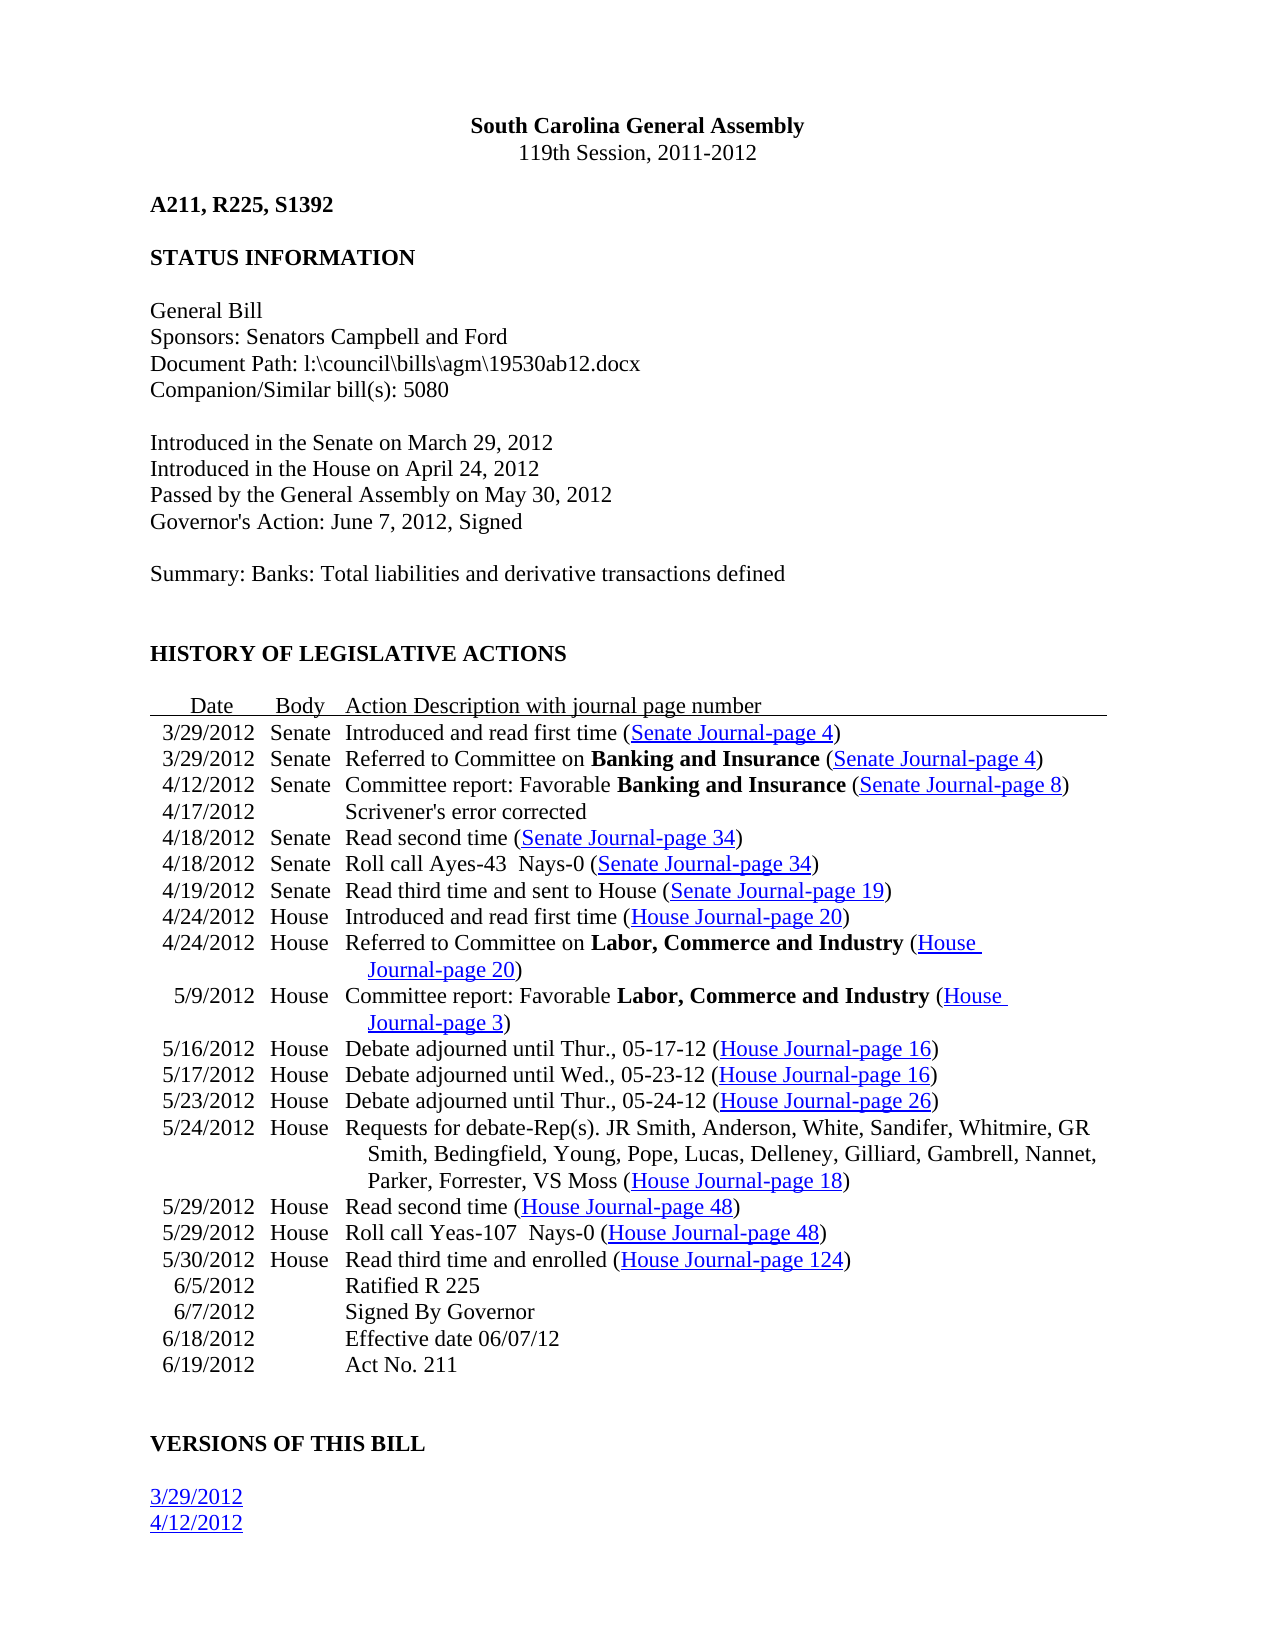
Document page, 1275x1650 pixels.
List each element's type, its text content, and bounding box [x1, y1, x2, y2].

text 6/19/2012 Act No. 211 [150, 1351, 1125, 1377]
text South Carolina General Assembly [150, 112, 1125, 139]
text 5/16/2012 House Debate adjourned until Thur., 05-17-12 (House Journal-page 16) [150, 1035, 1125, 1061]
text Document Path: l:\council\bills\agm\19530ab12.docx [150, 350, 1125, 376]
text 3/29/2012 Senate Introduced and read first time (Senate Journal-page 4) [150, 719, 1125, 745]
text A211, R225, S1392 [150, 192, 1125, 218]
text Introduced in the Senate on March 29, 2012 [150, 429, 1125, 455]
text Passed by the General Assembly on May 30, 2012 [150, 481, 1125, 508]
text 5/29/2012 House Roll call Yeas-107 Nays-0 (House Journal-page 48) [150, 1219, 1125, 1246]
text Introduced in the House on April 24, 2012 [150, 455, 1125, 481]
text 4/24/2012 House Referred to Committee on Labor, Commerce and Industry (House Journal-page 20) [150, 929, 1125, 982]
text 6/7/2012 Signed By Governor [150, 1298, 1125, 1325]
text Date Body Action Description with journal page number [150, 692, 1125, 719]
text 5/9/2012 House Committee report: Favorable Labor, Commerce and Industry (House Journal-page 3) [150, 982, 1125, 1035]
text 5/30/2012 House Read third time and enrolled (House Journal-page 124) [150, 1246, 1125, 1272]
text VERSIONS OF THIS BILL [150, 1430, 1125, 1457]
text 4/12/2012 Senate Committee report: Favorable Banking and Insurance (Senate Journal-page 8) [150, 771, 1125, 798]
text General Bill [150, 297, 1125, 323]
text 4/19/2012 Senate Read third time and sent to House (Senate Journal-page 19) [150, 877, 1125, 903]
text 4/17/2012 Scrivener's error corrected [150, 798, 1125, 824]
text Sponsors: Senators Campbell and Ford [150, 323, 1125, 350]
text 3/29/2012 [150, 1483, 1125, 1509]
text 119th Session, 2011-2012 [150, 139, 1125, 165]
text 4/24/2012 House Introduced and read first time (House Journal-page 20) [150, 903, 1125, 929]
text 3/29/2012 Senate Referred to Committee on Banking and Insurance (Senate Journal-page 4) [150, 745, 1125, 771]
text HISTORY OF LEGISLATIVE ACTIONS [150, 639, 1125, 666]
text 4/12/2012 [150, 1509, 1125, 1536]
text 5/29/2012 House Read second time (House Journal-page 48) [150, 1193, 1125, 1219]
text Governor's Action: June 7, 2012, Signed [150, 508, 1125, 534]
text 5/23/2012 House Debate adjourned until Thur., 05-24-12 (House Journal-page 26) [150, 1088, 1125, 1114]
text 4/18/2012 Senate Roll call Ayes-43 Nays-0 (Senate Journal-page 34) [150, 850, 1125, 877]
text 6/5/2012 Ratified R 225 [150, 1272, 1125, 1298]
text 4/18/2012 Senate Read second time (Senate Journal-page 34) [150, 824, 1125, 850]
text 5/24/2012 House Requests for debate-Rep(s). JR Smith, Anderson, White, Sandifer, Whitmire, GR Smith, Bedingfield, Young, Pope, Lucas, Delleney, Gilliard, Gambrell, Nannet, Parker, Forrester, VS Moss (House Journal-page 18) [150, 1114, 1125, 1193]
text Companion/Similar bill(s): 5080 [150, 376, 1125, 402]
text 5/17/2012 House Debate adjourned until Wed., 05-23-12 (House Journal-page 16) [150, 1061, 1125, 1088]
text Summary: Banks: Total liabilities and derivative transactions defined [150, 561, 1125, 587]
text STATUS INFORMATION [150, 244, 1125, 271]
text 6/18/2012 Effective date 06/07/12 [150, 1325, 1125, 1351]
